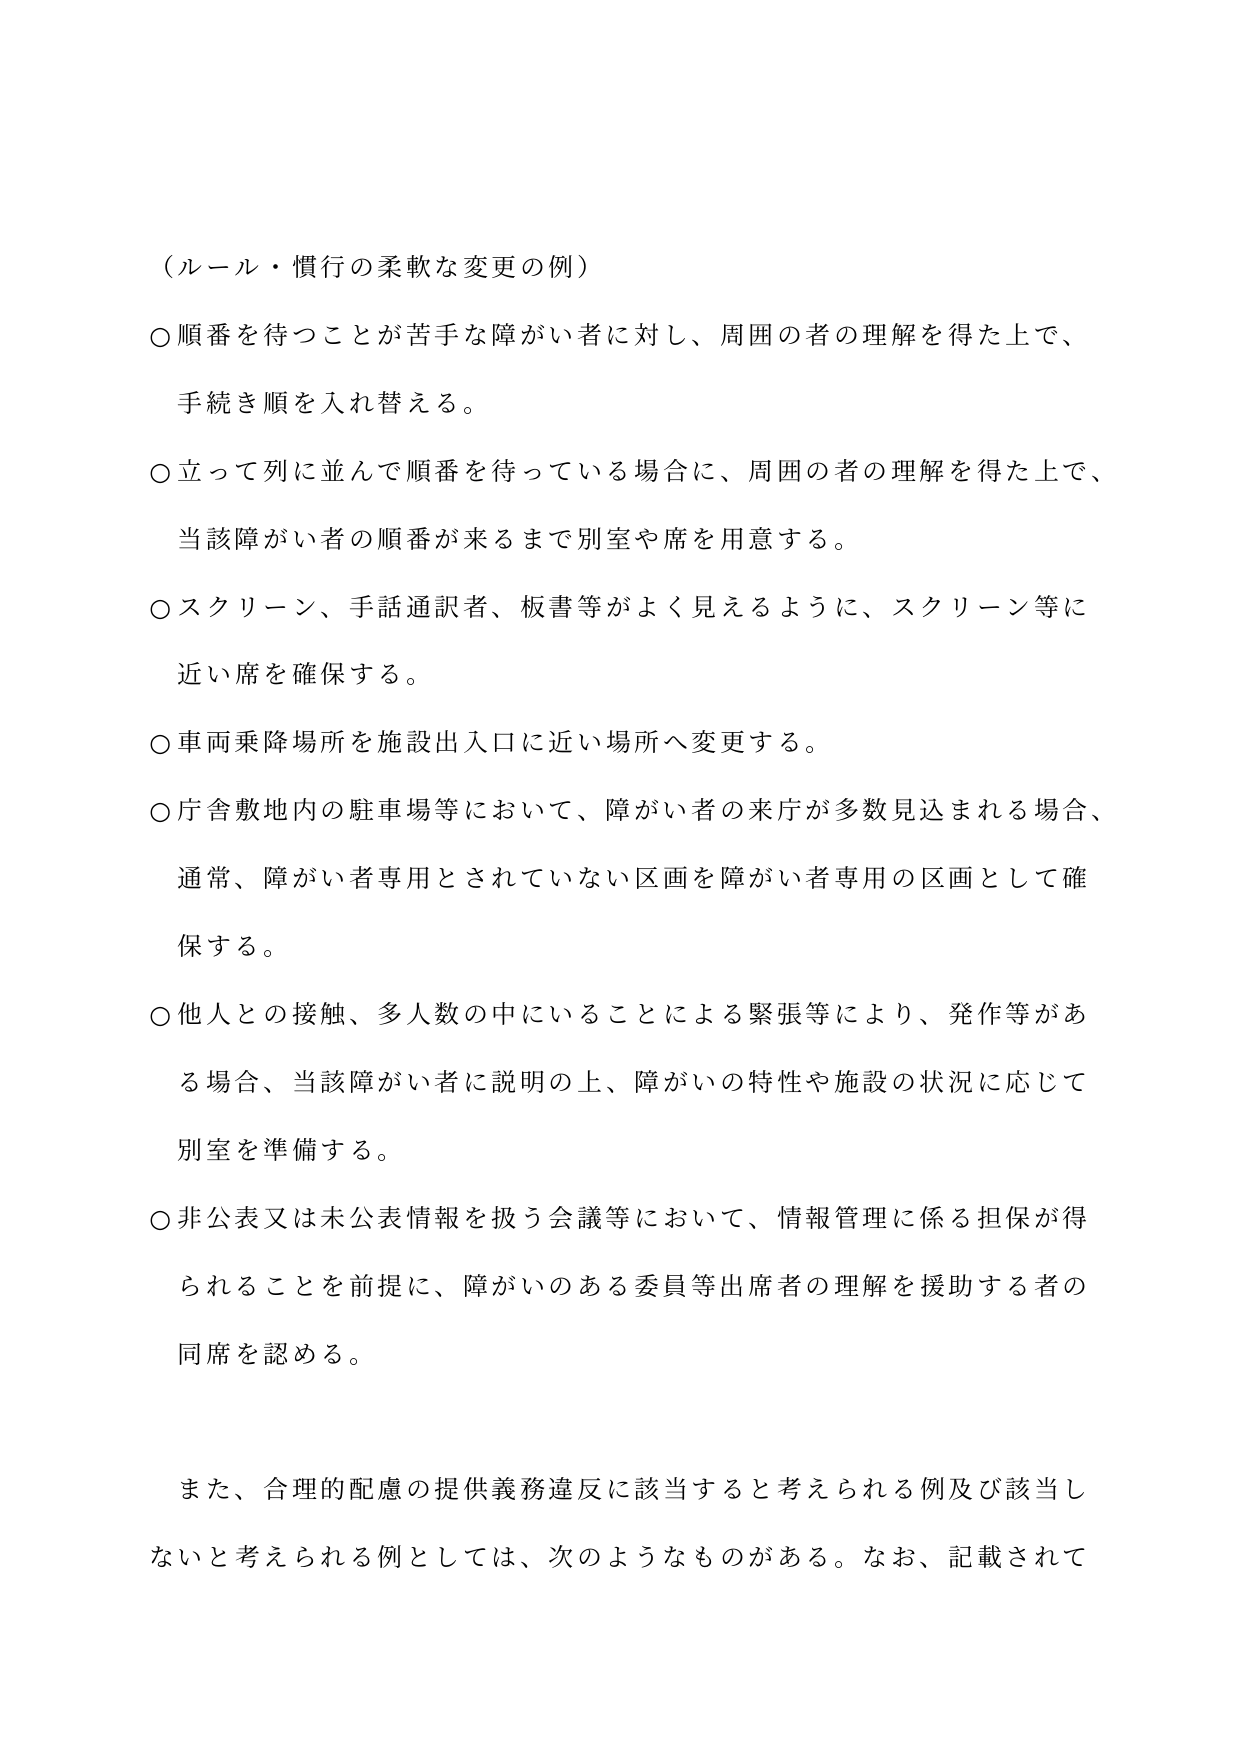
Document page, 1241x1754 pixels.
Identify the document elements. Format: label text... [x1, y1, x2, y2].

text ○非公表又は未公表情報を扱う会議等において、情報管理に係る担保が得られることを前提に、障がいのある委員等出席者の理解を援助する者の同席を認める。 [149, 1183, 1091, 1386]
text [149, 1454, 1091, 1590]
text ○庁舎敷地内の駐車場等において、障がい者の来庁が多数見込まれる場合、通常、障がい者専用とされていない区画を障がい者専用の区画として確保する。 [149, 775, 1091, 979]
text ○スクリーン、手話通訳者、板書等がよく見えるように、スクリーン等に近い席を確保する。 [149, 571, 1091, 707]
text （ルール・慣行の柔軟な変更の例） [149, 232, 1091, 300]
text ○他人との接触、多人数の中にいることによる緊張等により、発作等がある場合、当該障がい者に説明の上、障がいの特性や施設の状況に応じて別室を準備する。 [149, 979, 1091, 1183]
text ○車両乗降場所を施設出入口に近い場所へ変更する。 [149, 707, 1091, 775]
text ○順番を待つことが苦手な障がい者に対し、周囲の者の理解を得た上で、手続き順を入れ替える。 [149, 300, 1091, 436]
text ○立って列に並んで順番を待っている場合に、周囲の者の理解を得た上で、当該障がい者の順番が来るまで別室や席を用意する。 [149, 436, 1091, 571]
